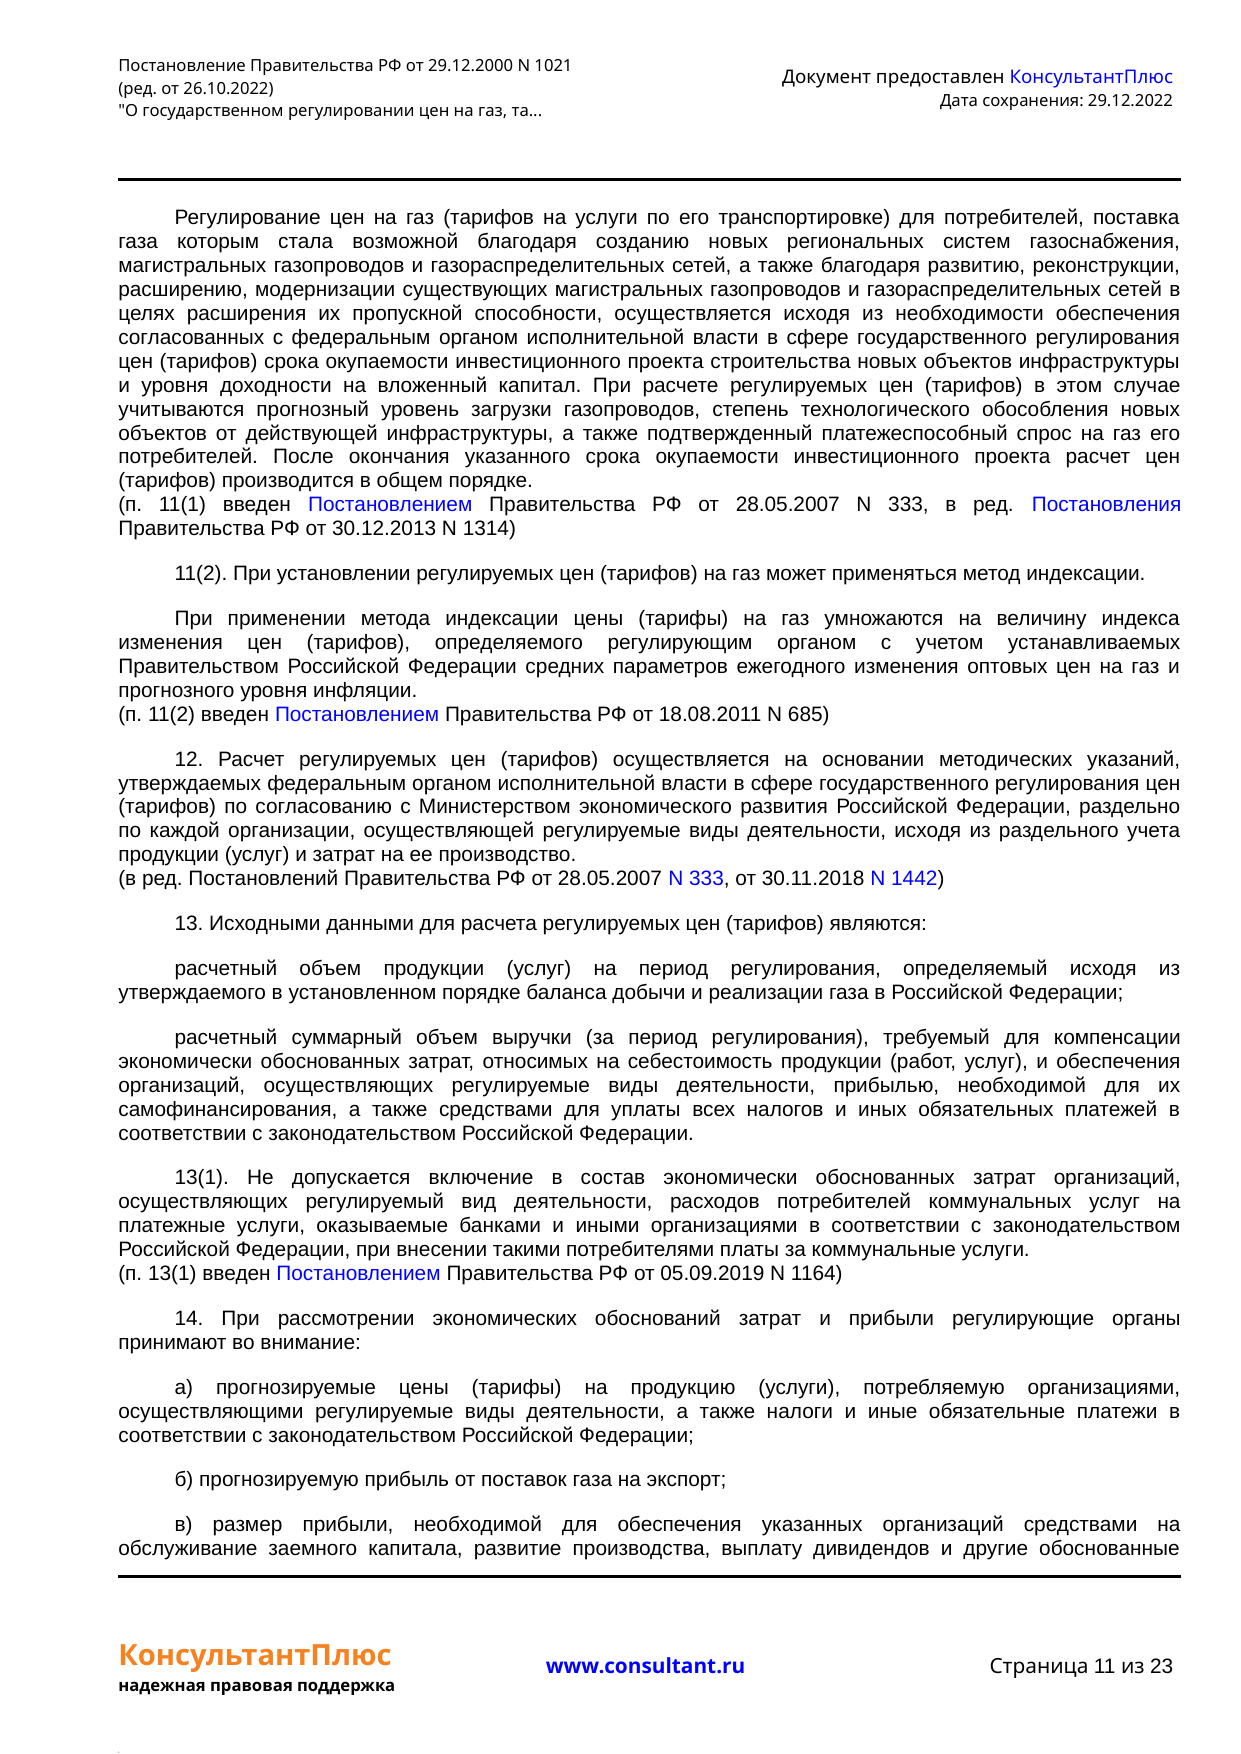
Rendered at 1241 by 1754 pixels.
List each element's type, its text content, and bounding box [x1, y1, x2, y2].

text расчетный объем продукции (услуг) на период регулирования, определяемый исходя из утверждаемого в установленном порядке баланса добычи и реализации газа в Российской Федерации; [118, 956, 1181, 1004]
text (п. 13(1) введен Постановлением Правительства РФ от 05.09.2019 N 1164) [118, 1261, 1181, 1285]
text 12. Расчет регулируемых цен (тарифов) осуществляется на основании методических указаний, утверждаемых федеральным органом исполнительной власти в сфере государственного регулирования цен (тарифов) по согласованию с Министерством экономического развития Российской Федерации, раздельно по каждой организации, осуществляющей регулируемые виды деятельности, исходя из раздельного учета продукции (услуг) и затрат на ее производство. [118, 746, 1181, 866]
text (п. 11(1) введен Постановлением Правительства РФ от 28.05.2007 N 333, в ред. Постановления Правительства РФ от 30.12.2013 N 1314) [118, 492, 1181, 540]
text (в ред. Постановлений Правительства РФ от 28.05.2007 N 333, от 30.11.2018 N 1442) [118, 866, 1181, 890]
text Регулирование цен на газ (тарифов на услуги по его транспортировке) для потребителей, поставка газа которым стала возможной благодаря созданию новых региональных систем газоснабжения, магистральных газопроводов и газораспределительных сетей, а также благодаря развитию, реконструкции, расширению, модернизации существующих магистральных газопроводов и газораспределительных сетей в целях расширения их пропускной способности, осуществляется исходя из необходимости обеспечения согласованных с федеральным органом исполнительной власти в сфере государственного регулирования цен (тарифов) срока окупаемости инвестиционного проекта строительства новых объектов инфраструктуры и уровня доходности на вложенный капитал. При расчете регулируемых цен (тарифов) в этом случае учитываются прогнозный уровень загрузки газопроводов, степень технологического обособления новых объектов от действующей инфраструктуры, а также подтвержденный платежеспособный спрос на газ его потребителей. После окончания указанного срока окупаемости инвестиционного проекта расчет цен (тарифов) производится в общем порядке. [118, 205, 1181, 492]
text 14. При рассмотрении экономических обоснований затрат и прибыли регулирующие органы принимают во внимание: [118, 1306, 1181, 1354]
text расчетный суммарный объем выручки (за период регулирования), требуемый для компенсации экономически обоснованных затрат, относимых на себестоимость продукции (работ, услуг), и обеспечения организаций, осуществляющих регулируемые виды деятельности, прибылью, необходимой для их самофинансирования, а также средствами для уплаты всех налогов и иных обязательных платежей в соответствии с законодательством Российской Федерации. [118, 1024, 1181, 1144]
text При применении метода индексации цены (тарифы) на газ умножаются на величину индекса изменения цен (тарифов), определяемого регулирующим органом с учетом устанавливаемых Правительством Российской Федерации средних параметров ежегодного изменения оптовых цен на газ и прогнозного уровня инфляции. [118, 606, 1181, 702]
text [118, 1512, 1181, 1560]
text а) прогнозируемые цены (тарифы) на продукцию (услуги), потребляемую организациями, осуществляющими регулируемые виды деятельности, а также налоги и иные обязательные платежи в соответствии с законодательством Российской Федерации; [118, 1374, 1181, 1446]
text 13. Исходными данными для расчета регулируемых цен (тарифов) являются: [118, 911, 1181, 935]
text (п. 11(2) введен Постановлением Правительства РФ от 18.08.2011 N 685) [118, 702, 1181, 726]
text 13(1). Не допускается включение в состав экономически обоснованных затрат организаций, осуществляющих регулируемый вид деятельности, расходов потребителей коммунальных услуг на платежные услуги, оказываемые банками и иными организациями в соответствии с законодательством Российской Федерации, при внесении такими потребителями платы за коммунальные услуги. [118, 1165, 1181, 1261]
text б) прогнозируемую прибыль от поставок газа на экспорт; [118, 1467, 1181, 1491]
text 11(2). При установлении регулируемых цен (тарифов) на газ может применяться метод индексации. [118, 561, 1181, 585]
